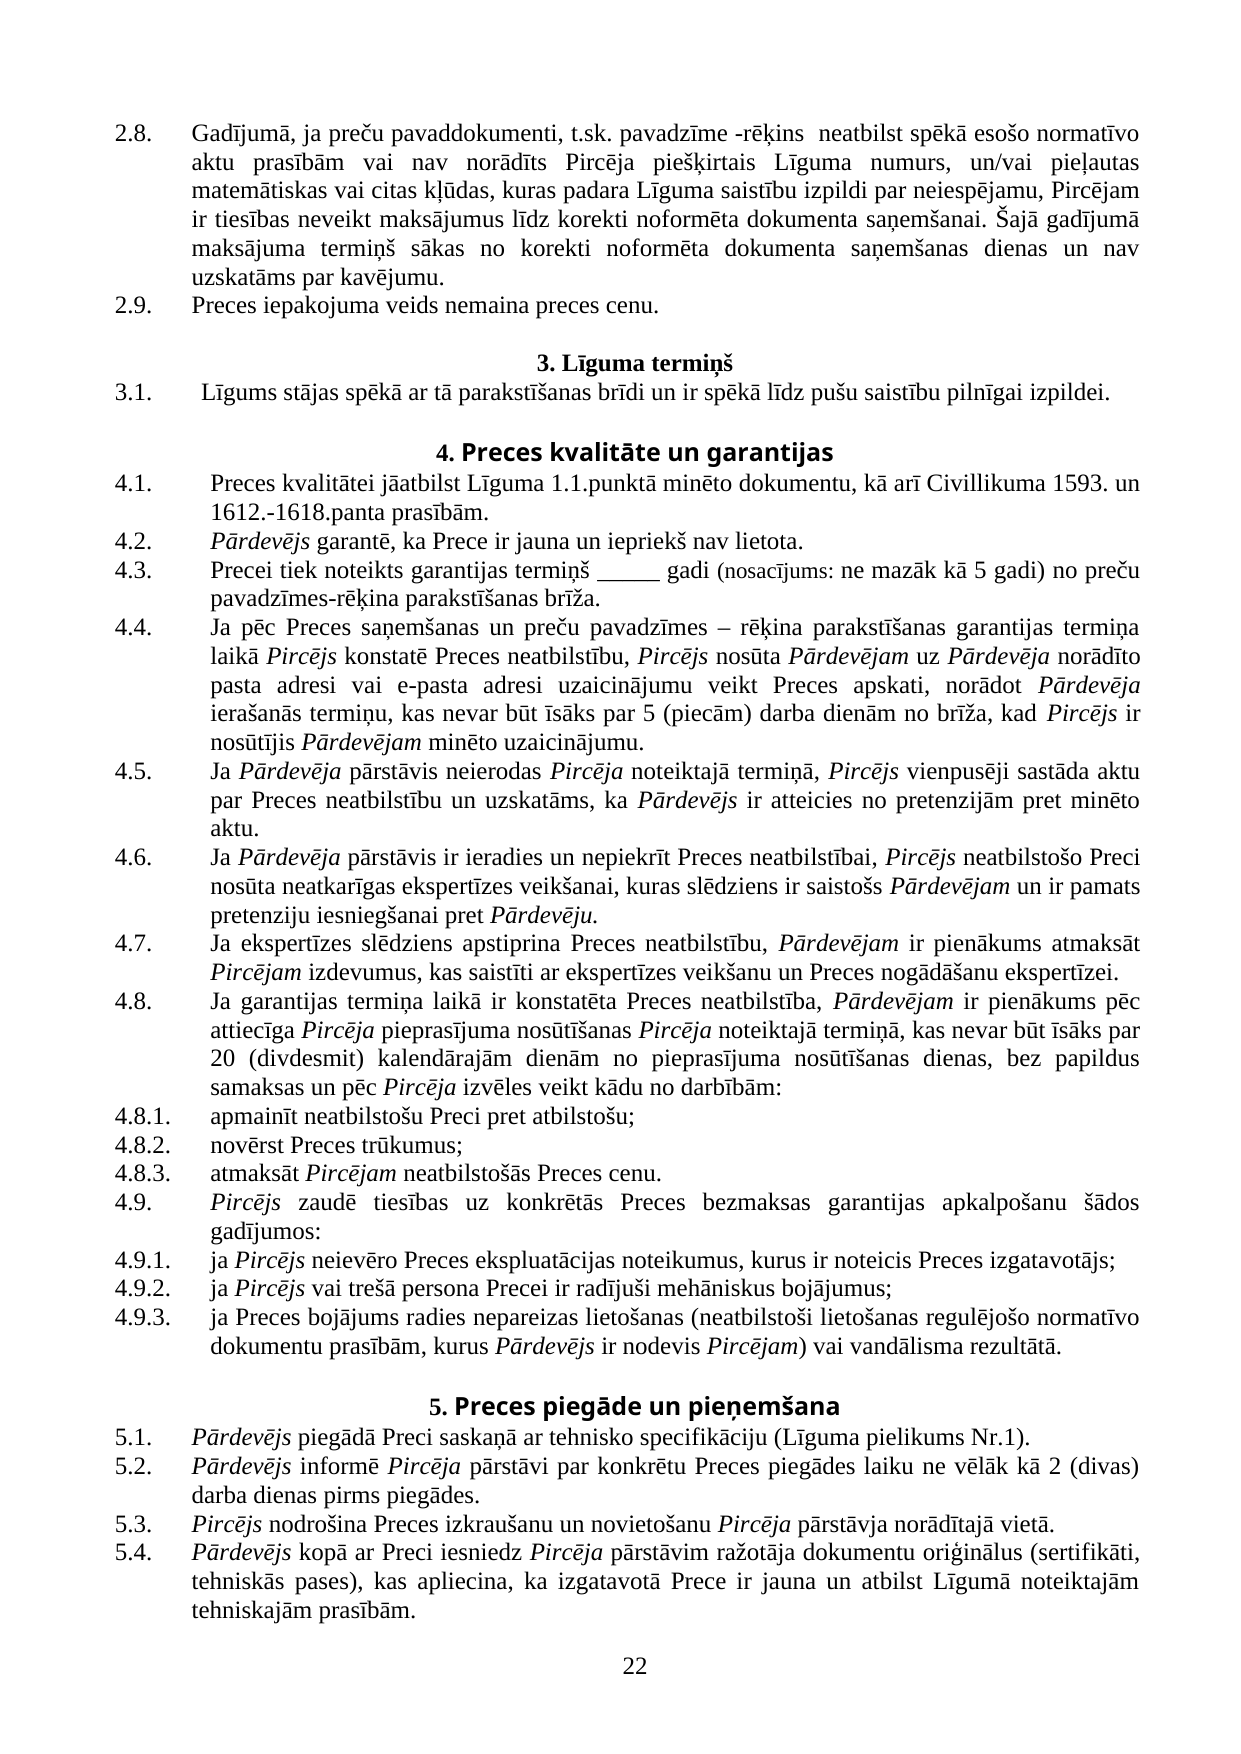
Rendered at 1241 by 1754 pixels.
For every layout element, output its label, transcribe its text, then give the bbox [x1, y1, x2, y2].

table_cell 5.2. [103, 1451, 180, 1509]
table_cell Pārdevējs informē Pircēja pārstāvi par konkrētu Preces piegādes laiku ne vēlāk kā 2 (divas) darba dienas pirms piegādes. [180, 1451, 1152, 1509]
table_cell 4.8. [103, 986, 199, 1101]
table_cell Pircējs zaudē tiesības uz konkrētās Preces bezmaksas garantijas apkalpošanu šādos gadījumos: [199, 1187, 1152, 1245]
table_cell 4.2. [103, 526, 199, 555]
table_cell 5.4. [103, 1538, 180, 1624]
table_cell 2.9. [103, 291, 180, 348]
table_header Līgums stājas spēkā ar tā parakstīšanas brīdi un ir spēkā līdz pušu saistību pilnīgai izpildei. [190, 377, 1152, 434]
table_cell 4.3. [103, 555, 199, 612]
table_cell Ja Pārdevēja pārstāvis ir ieradies un nepiekrīt Preces neatbilstībai, Pircējs neatbilstošo Preci nosūta neatkarīgas ekspertīzes veikšanai, kuras slēdziens ir saistošs Pārdevējam un ir pamats pretenziju iesniegšanai pret Pārdevēju. [199, 842, 1152, 928]
table_cell 4.7. [103, 929, 199, 986]
table_cell Pircējs nodrošina Preces izkraušanu un novietošanu Pircēja pārstāvja norādītajā vietā. [180, 1509, 1152, 1537]
table_header Pārdevējs piegādā Preci saskaņā ar tehnisko specifikāciju (Līguma pielikums Nr.1). [180, 1423, 1152, 1451]
table_cell Pārdevējs garantē, ka Prece ir jauna un iepriekš nav lietota. [199, 526, 1152, 555]
table_header 3.1. [103, 377, 189, 434]
table_cell ja Preces bojājums radies nepareizas lietošanas (neatbilstoši lietošanas regulējošo normatīvo dokumentu prasībām, kurus Pārdevējs ir nodevis Pircējam) vai vandālisma rezultātā. [199, 1302, 1152, 1388]
table_cell 4.8.2. [103, 1130, 199, 1158]
text 5. Preces piegāde un pieņemšana [103, 1388, 1166, 1422]
table_cell ja Pircējs neievēro Preces ekspluatācijas noteikumus, kurus ir noteicis Preces izgatavotājs; [199, 1245, 1152, 1273]
table_cell 4.5. [103, 756, 199, 842]
table_cell 5.3. [103, 1509, 180, 1537]
table_cell apmainīt neatbilstošu Preci pret atbilstošu; [199, 1101, 1152, 1130]
table_cell 2.8. [103, 118, 180, 291]
table_cell novērst Preces trūkumus; [199, 1130, 1152, 1158]
table_cell Ja ekspertīzes slēdziens apstiprina Preces neatbilstību, Pārdevējam ir pienākums atmaksāt Pircējam izdevumus, kas saistīti ar ekspertīzes veikšanu un Preces nogādāšanu ekspertīzei. [199, 929, 1152, 986]
table_cell 4.6. [103, 842, 199, 928]
table_cell Pārdevējs kopā ar Preci iesniedz Pircēja pārstāvim ražotāja dokumentu oriģinālus (sertifikāti, tehniskās pases), kas apliecina, ka izgatavotā Prece ir jauna un atbilst Līgumā noteiktajām tehniskajām prasībām. [180, 1538, 1152, 1624]
table_cell 4.8.1. [103, 1101, 199, 1130]
table_header 4.1. [103, 469, 199, 526]
table_cell 4.9.1. [103, 1245, 199, 1273]
table_cell 4.9.2. [103, 1274, 199, 1302]
table_cell 4.8.3. [103, 1159, 199, 1187]
text 3. Līguma termiņš [103, 348, 1166, 377]
table_header 5.1. [103, 1423, 180, 1451]
table_cell Ja Pārdevēja pārstāvis neierodas Pircēja noteiktajā termiņā, Pircējs vienpusēji sastāda aktu par Preces neatbilstību un uzskatāms, ka Pārdevējs ir atteicies no pretenzijām pret minēto aktu. [199, 756, 1152, 842]
table_cell Preces iepakojuma veids nemaina preces cenu. [180, 291, 1152, 348]
text 4. Preces kvalitāte un garantijas [103, 434, 1166, 468]
table_cell 4.9.3. [103, 1302, 199, 1388]
table_cell Precei tiek noteikts garantijas termiņš _____ gadi (nosacījums: ne mazāk kā 5 gadi) no preču pavadzīmes-rēķina parakstīšanas brīža. [199, 555, 1152, 612]
table_header Preces kvalitātei jāatbilst Līguma 1.1.punktā minēto dokumentu, kā arī Civillikuma 1593. un 1612.-1618.panta prasībām. [199, 469, 1152, 526]
table_cell ja Pircējs vai trešā persona Precei ir radījuši mehāniskus bojājumus; [199, 1274, 1152, 1302]
table_cell Ja garantijas termiņa laikā ir konstatēta Preces neatbilstība, Pārdevējam ir pienākums pēc attiecīga Pircēja pieprasījuma nosūtīšanas Pircēja noteiktajā termiņā, kas nevar būt īsāks par 20 (divdesmit) kalendārajām dienām no pieprasījuma nosūtīšanas dienas, bez papildus samaksas un pēc Pircēja izvēles veikt kādu no darbībām: [199, 986, 1152, 1101]
table_cell Gadījumā, ja preču pavaddokumenti, t.sk. pavadzīme -rēķins neatbilst spēkā esošo normatīvo aktu prasībām vai nav norādīts Pircēja piešķirtais Līguma numurs, un/vai pieļautas matemātiskas vai citas kļūdas, kuras padara Līguma saistību izpildi par neiespējamu, Pircējam ir tiesības neveikt maksājumus līdz korekti noformēta dokumenta saņemšanai. Šajā gadījumā maksājuma termiņš sākas no korekti noformēta dokumenta saņemšanas dienas un nav uzskatāms par kavējumu. [180, 118, 1152, 291]
table_cell 4.9. [103, 1187, 199, 1245]
table_cell Ja pēc Preces saņemšanas un preču pavadzīmes – rēķina parakstīšanas garantijas termiņa laikā Pircējs konstatē Preces neatbilstību, Pircējs nosūta Pārdevējam uz Pārdevēja norādīto pasta adresi vai e-pasta adresi uzaicinājumu veikt Preces apskati, norādot Pārdevēja ierašanās termiņu, kas nevar būt īsāks par 5 (piecām) darba dienām no brīža, kad Pircējs ir nosūtījis Pārdevējam minēto uzaicinājumu. [199, 612, 1152, 756]
table_cell atmaksāt Pircējam neatbilstošās Preces cenu. [199, 1159, 1152, 1187]
table_cell 4.4. [103, 612, 199, 756]
